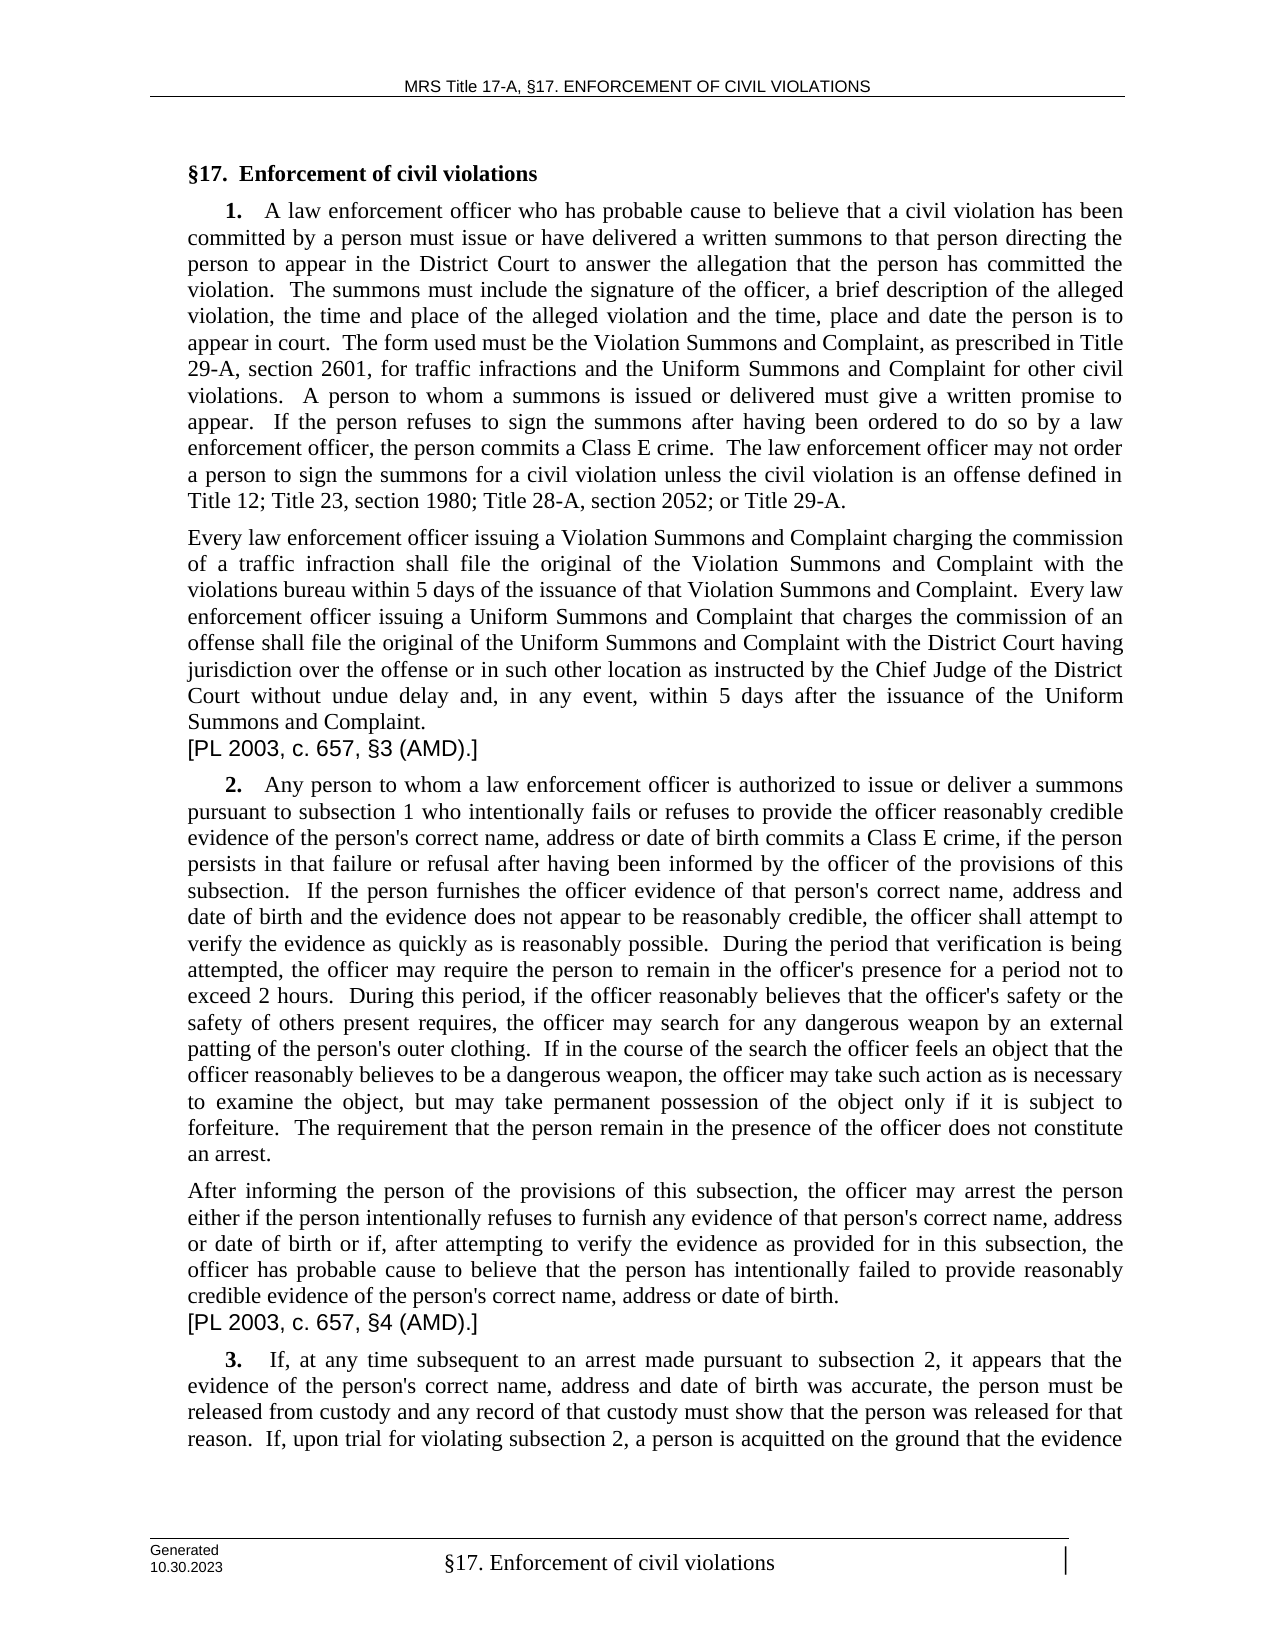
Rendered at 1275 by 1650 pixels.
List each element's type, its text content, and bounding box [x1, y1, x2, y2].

text After informing the person of the provisions of this subsection, the officer may arrest the person either if the person intentionally refuses to furnish any evidence of that person's correct name, address or date of birth or if, after attempting to verify the evidence as provided for in this subsection, the officer has probable cause to believe that the person has intentionally failed to provide reasonably credible evidence of the person's correct name, address or date of birth. [187, 1177, 1125, 1309]
text [PL 2003, c. 657, §4 (AMD).] [187, 1309, 1125, 1335]
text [187, 1346, 1125, 1451]
text 1. A law enforcement officer who has probable cause to believe that a civil violation has been committed by a person must issue or have delivered a written summons to that person directing the person to appear in the District Court to answer the allegation that the person has committed the violation. The summons must include the signature of the officer, a brief description of the alleged violation, the time and place of the alleged violation and the time, place and date the person is to appear in court. The form used must be the Violation Summons and Complaint, as prescribed in Title 29‑A, section 2601, for traffic infractions and the Uniform Summons and Complaint for other civil violations. A person to whom a summons is issued or delivered must give a written promise to appear. If the person refuses to sign the summons after having been ordered to do so by a law enforcement officer, the person commits a Class E crime. The law enforcement officer may not order a person to sign the summons for a civil violation unless the civil violation is an offense defined in Title 12; Title 23, section 1980; Title 28‑A, section 2052; or Title 29‑A. [187, 197, 1125, 513]
text §17. Enforcement of civil violations [187, 160, 1125, 187]
text Every law enforcement officer issuing a Violation Summons and Complaint charging the commission of a traffic infraction shall file the original of the Violation Summons and Complaint with the violations bureau within 5 days of the issuance of that Violation Summons and Complaint. Every law enforcement officer issuing a Uniform Summons and Complaint that charges the commission of an offense shall file the original of the Uniform Summons and Complaint with the District Court having jurisdiction over the offense or in such other location as instructed by the Chief Judge of the District Court without undue delay and, in any event, within 5 days after the issuance of the Uniform Summons and Complaint. [187, 524, 1125, 735]
text 2. Any person to whom a law enforcement officer is authorized to issue or deliver a summons pursuant to subsection 1 who intentionally fails or refuses to provide the officer reasonably credible evidence of the person's correct name, address or date of birth commits a Class E crime, if the person persists in that failure or refusal after having been informed by the officer of the provisions of this subsection. If the person furnishes the officer evidence of that person's correct name, address and date of birth and the evidence does not appear to be reasonably credible, the officer shall attempt to verify the evidence as quickly as is reasonably possible. During the period that verification is being attempted, the officer may require the person to remain in the officer's presence for a period not to exceed 2 hours. During this period, if the officer reasonably believes that the officer's safety or the safety of others present requires, the officer may search for any dangerous weapon by an external patting of the person's outer clothing. If in the course of the search the officer feels an object that the officer reasonably believes to be a dangerous weapon, the officer may take such action as is necessary to examine the object, but may take permanent possession of the object only if it is subject to forfeiture. The requirement that the person remain in the presence of the officer does not constitute an arrest. [187, 771, 1125, 1167]
text [PL 2003, c. 657, §3 (AMD).] [187, 735, 1125, 761]
